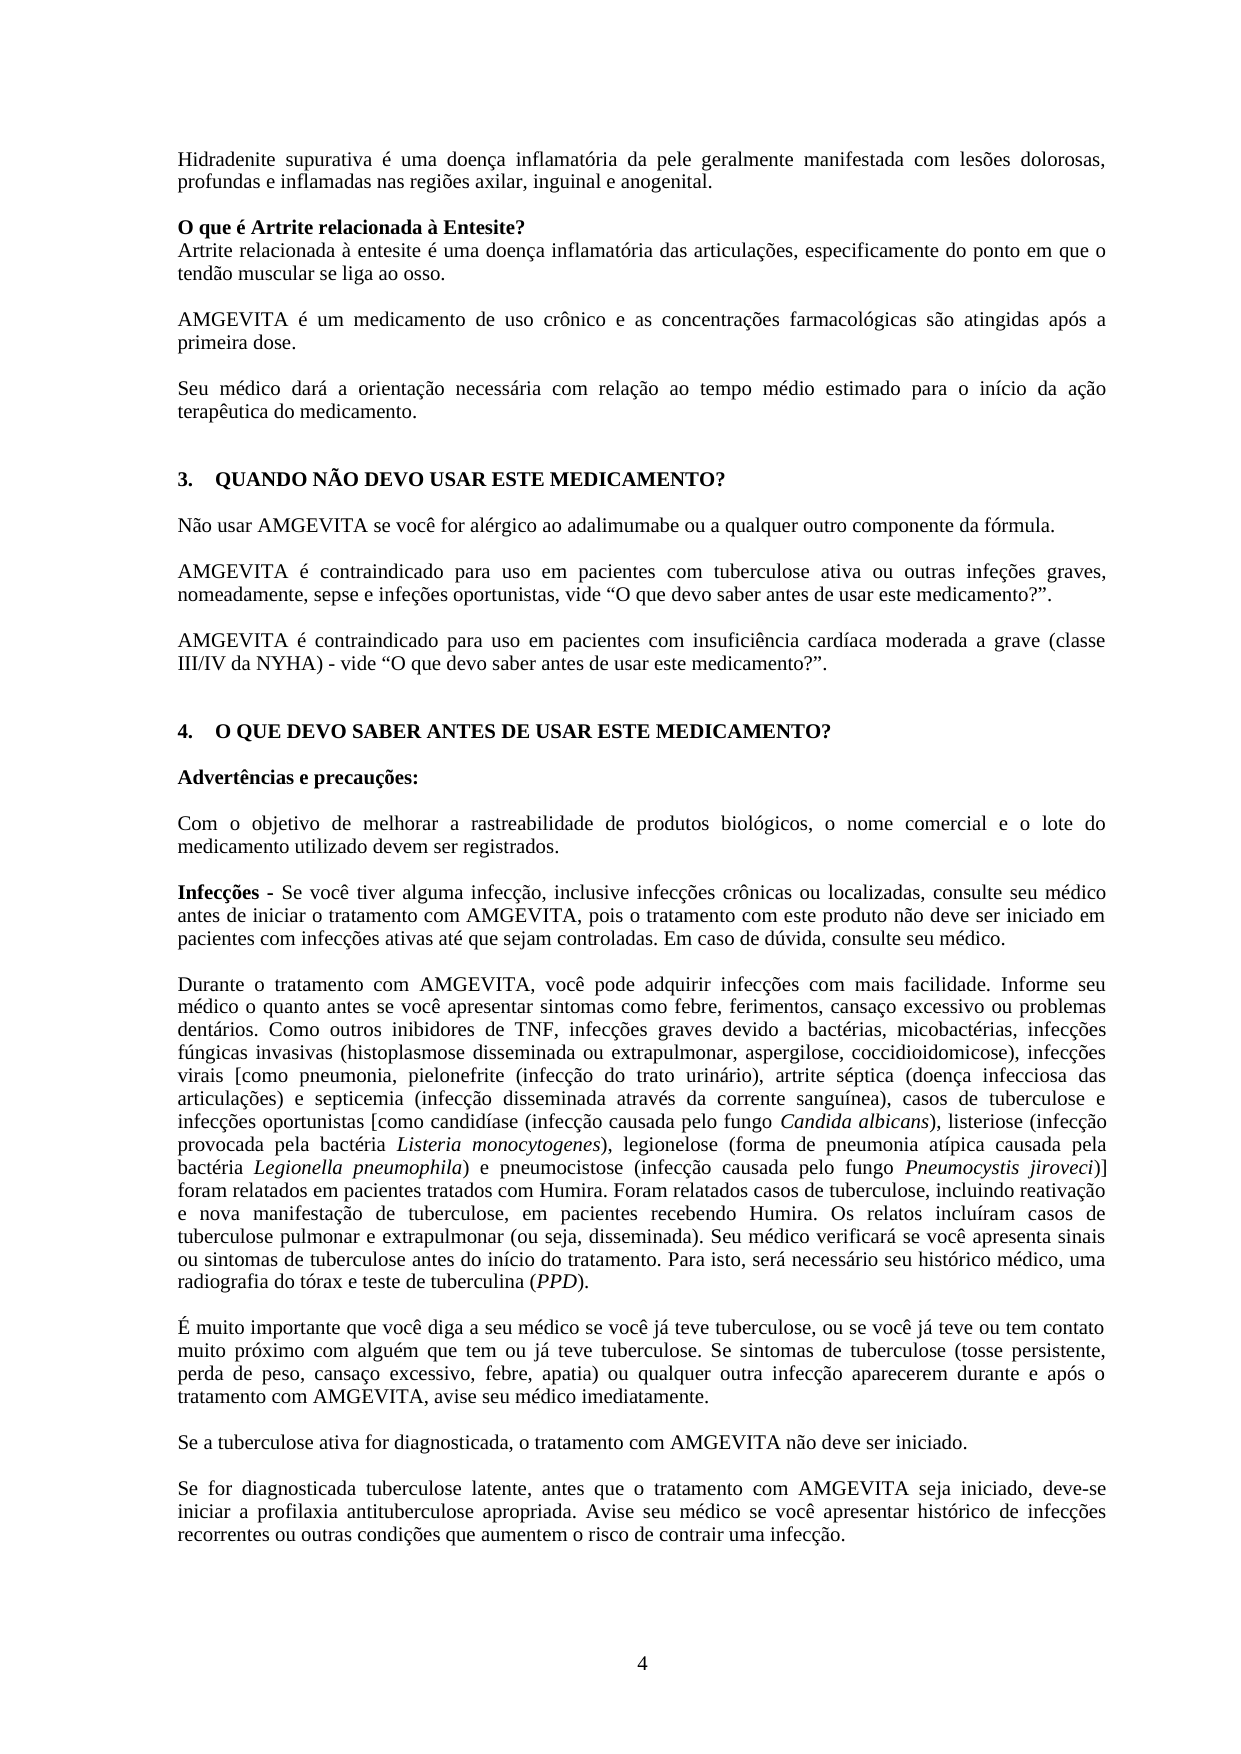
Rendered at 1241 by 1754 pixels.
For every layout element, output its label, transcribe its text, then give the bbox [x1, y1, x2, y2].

text AMGEVITA é contraindicado para uso em pacientes com tuberculose ativa ou outras infeções graves, nomeadamente, sepse e infeções oportunistas, vide “O que devo saber antes de usar este medicamento?”. [177, 560, 1107, 606]
text Com o objetivo de melhorar a rastreabilidade de produtos biológicos, o nome comercial e o lote do medicamento utilizado devem ser registrados. [177, 812, 1107, 858]
text Durante o tratamento com AMGEVITA, você pode adquirir infecções com mais facilidade. Informe seu médico o quanto antes se você apresentar sintomas como febre, ferimentos, cansaço excessivo ou problemas dentários. Como outros inibidores de TNF, infecções graves devido a bactérias, micobactérias, infecções fúngicas invasivas (histoplasmose disseminada ou extrapulmonar, aspergilose, coccidioidomicose), infecções virais [como pneumonia, pielonefrite (infecção do trato urinário), artrite séptica (doença infecciosa das articulações) e septicemia (infecção disseminada através da corrente sanguínea), casos de tuberculose e infecções oportunistas [como candidíase (infecção causada pelo fungo Candida albicans), listeriose (infecção provocada pela bactéria Listeria monocytogenes), legionelose (forma de pneumonia atípica causada pela bactéria Legionella pneumophila) e pneumocistose (infecção causada pelo fungo Pneumocystis jiroveci)] foram relatados em pacientes tratados com Humira. Foram relatados casos de tuberculose, incluindo reativação e nova manifestação de tuberculose, em pacientes recebendo Humira. Os relatos incluíram casos de tuberculose pulmonar e extrapulmonar (ou seja, disseminada). Seu médico verificará se você apresenta sinais ou sintomas de tuberculose antes do início do tratamento. Para isto, será necessário seu histórico médico, uma radiografia do tórax e teste de tuberculina (PPD). [177, 973, 1107, 1293]
text Infecções - Se você tiver alguma infecção, inclusive infecções crônicas ou localizadas, consulte seu médico antes de iniciar o tratamento com AMGEVITA, pois o tratamento com este produto não deve ser iniciado em pacientes com infecções ativas até que sejam controladas. Em caso de dúvida, consulte seu médico. [177, 881, 1107, 950]
subtitle QUANDO NÃO DEVO USAR ESTE MEDICAMENTO? [177, 468, 1107, 491]
text AMGEVITA é um medicamento de uso crônico e as concentrações farmacológicas são atingidas após a primeira dose. [177, 308, 1107, 354]
text Advertências e precauções: [177, 766, 1107, 789]
text AMGEVITA é contraindicado para uso em pacientes com insuficiência cardíaca moderada a grave (classe III/IV da NYHA) - vide “O que devo saber antes de usar este medicamento?”. [177, 629, 1107, 675]
text Seu médico dará a orientação necessária com relação ao tempo médio estimado para o início da ação terapêutica do medicamento. [177, 377, 1107, 423]
text O que é Artrite relacionada à Entesite? [177, 216, 1107, 239]
text Hidradenite supurativa é uma doença inflamatória da pele geralmente manifestada com lesões dolorosas, profundas e inflamadas nas regiões axilar, inguinal e anogenital. [177, 148, 1107, 193]
text Se for diagnosticada tuberculose latente, antes que o tratamento com AMGEVITA seja iniciado, deve-se iniciar a profilaxia antituberculose apropriada. Avise seu médico se você apresentar histórico de infecções recorrentes ou outras condições que aumentem o risco de contrair uma infecção. [177, 1477, 1107, 1546]
subtitle O QUE DEVO SABER ANTES DE USAR ESTE MEDICAMENTO? [177, 721, 1107, 743]
text Se a tuberculose ativa for diagnosticada, o tratamento com AMGEVITA não deve ser iniciado. [177, 1431, 1107, 1454]
text Artrite relacionada à entesite é uma doença inflamatória das articulações, especificamente do ponto em que o tendão muscular se liga ao osso. [177, 239, 1107, 285]
text É muito importante que você diga a seu médico se você já teve tuberculose, ou se você já teve ou tem contato muito próximo com alguém que tem ou já teve tuberculose. Se sintomas de tuberculose (tosse persistente, perda de peso, cansaço excessivo, febre, apatia) ou qualquer outra infecção aparecerem durante e após o tratamento com AMGEVITA, avise seu médico imediatamente. [177, 1316, 1107, 1408]
text Não usar AMGEVITA se você for alérgico ao adalimumabe ou a qualquer outro componente da fórmula. [177, 514, 1107, 537]
